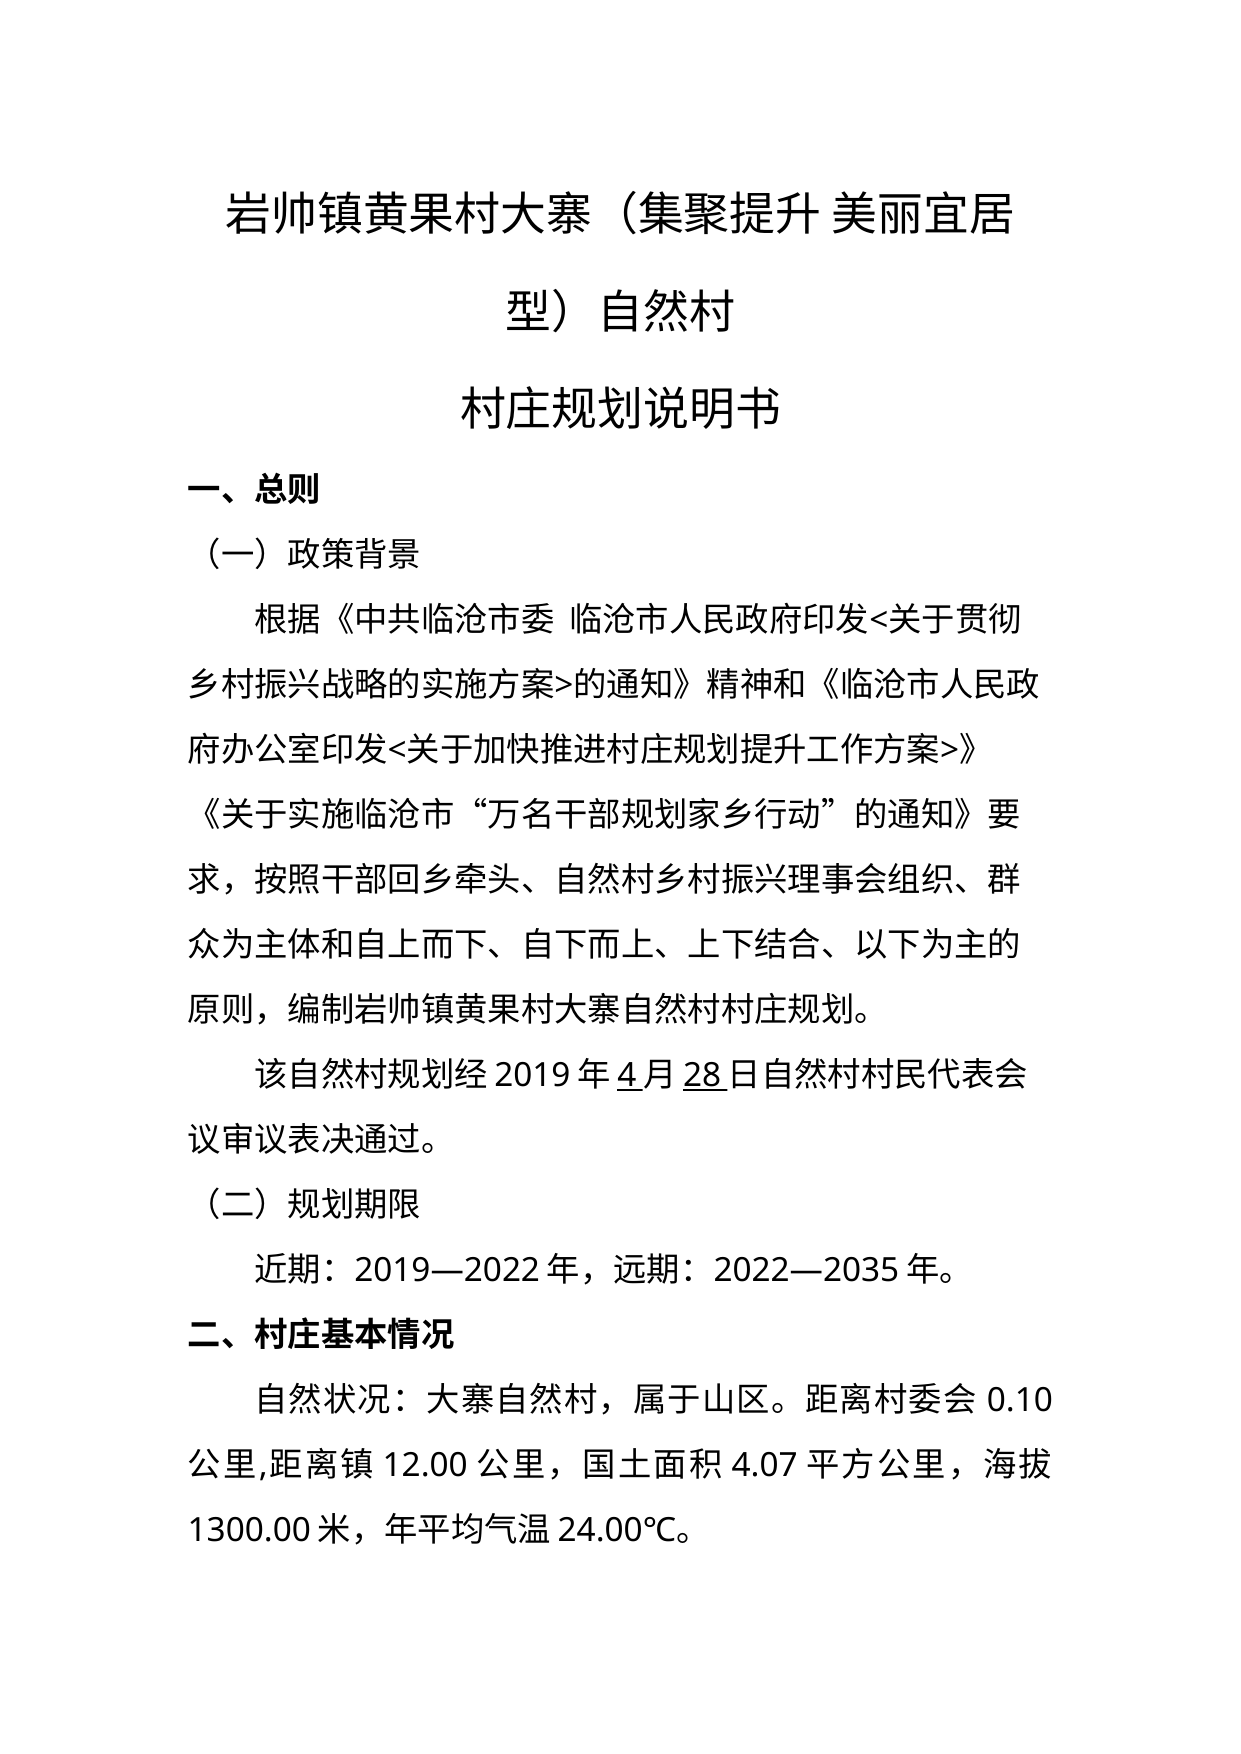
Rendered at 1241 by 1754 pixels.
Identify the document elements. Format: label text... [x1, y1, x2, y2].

text 岩帅镇黄果村大寨（集聚提升 美丽宜居型）自然村 村庄规划说明书 [187, 162, 1053, 454]
list 总则 [187, 454, 1053, 519]
text 根据《中共临沧市委 临沧市人民政府印发<关于贯彻乡村振兴战略的实施方案>的通知》精神和《临沧市人民政府办公室印发<关于加快推进村庄规划提升工作方案>》《关于实施临沧市“万名干部规划家乡行动”的通知》要求，按照干部回乡牵头、自然村乡村振兴理事会组织、群众为主体和自上而下、自下而上、上下结合、以下为主的原则，编制岩帅镇黄果村大寨自然村村庄规划。 [187, 584, 1053, 1039]
text 自然状况：大寨自然村，属于山区。距离村委会0.10公里,距离镇12.00公里，国土面积4.07平方公里，海拔1300.00米，年平均气温24.00℃。 [187, 1364, 1053, 1559]
list 规划期限 [187, 1169, 1053, 1234]
text 该自然村规划经2019年4月28日自然村村民代表会议审议表决通过。 [187, 1039, 1053, 1169]
text 近期：2019—2022年，远期：2022—2035年。 [187, 1234, 1053, 1299]
list 村庄基本情况 [187, 1299, 1053, 1364]
list 政策背景 [187, 519, 1053, 584]
